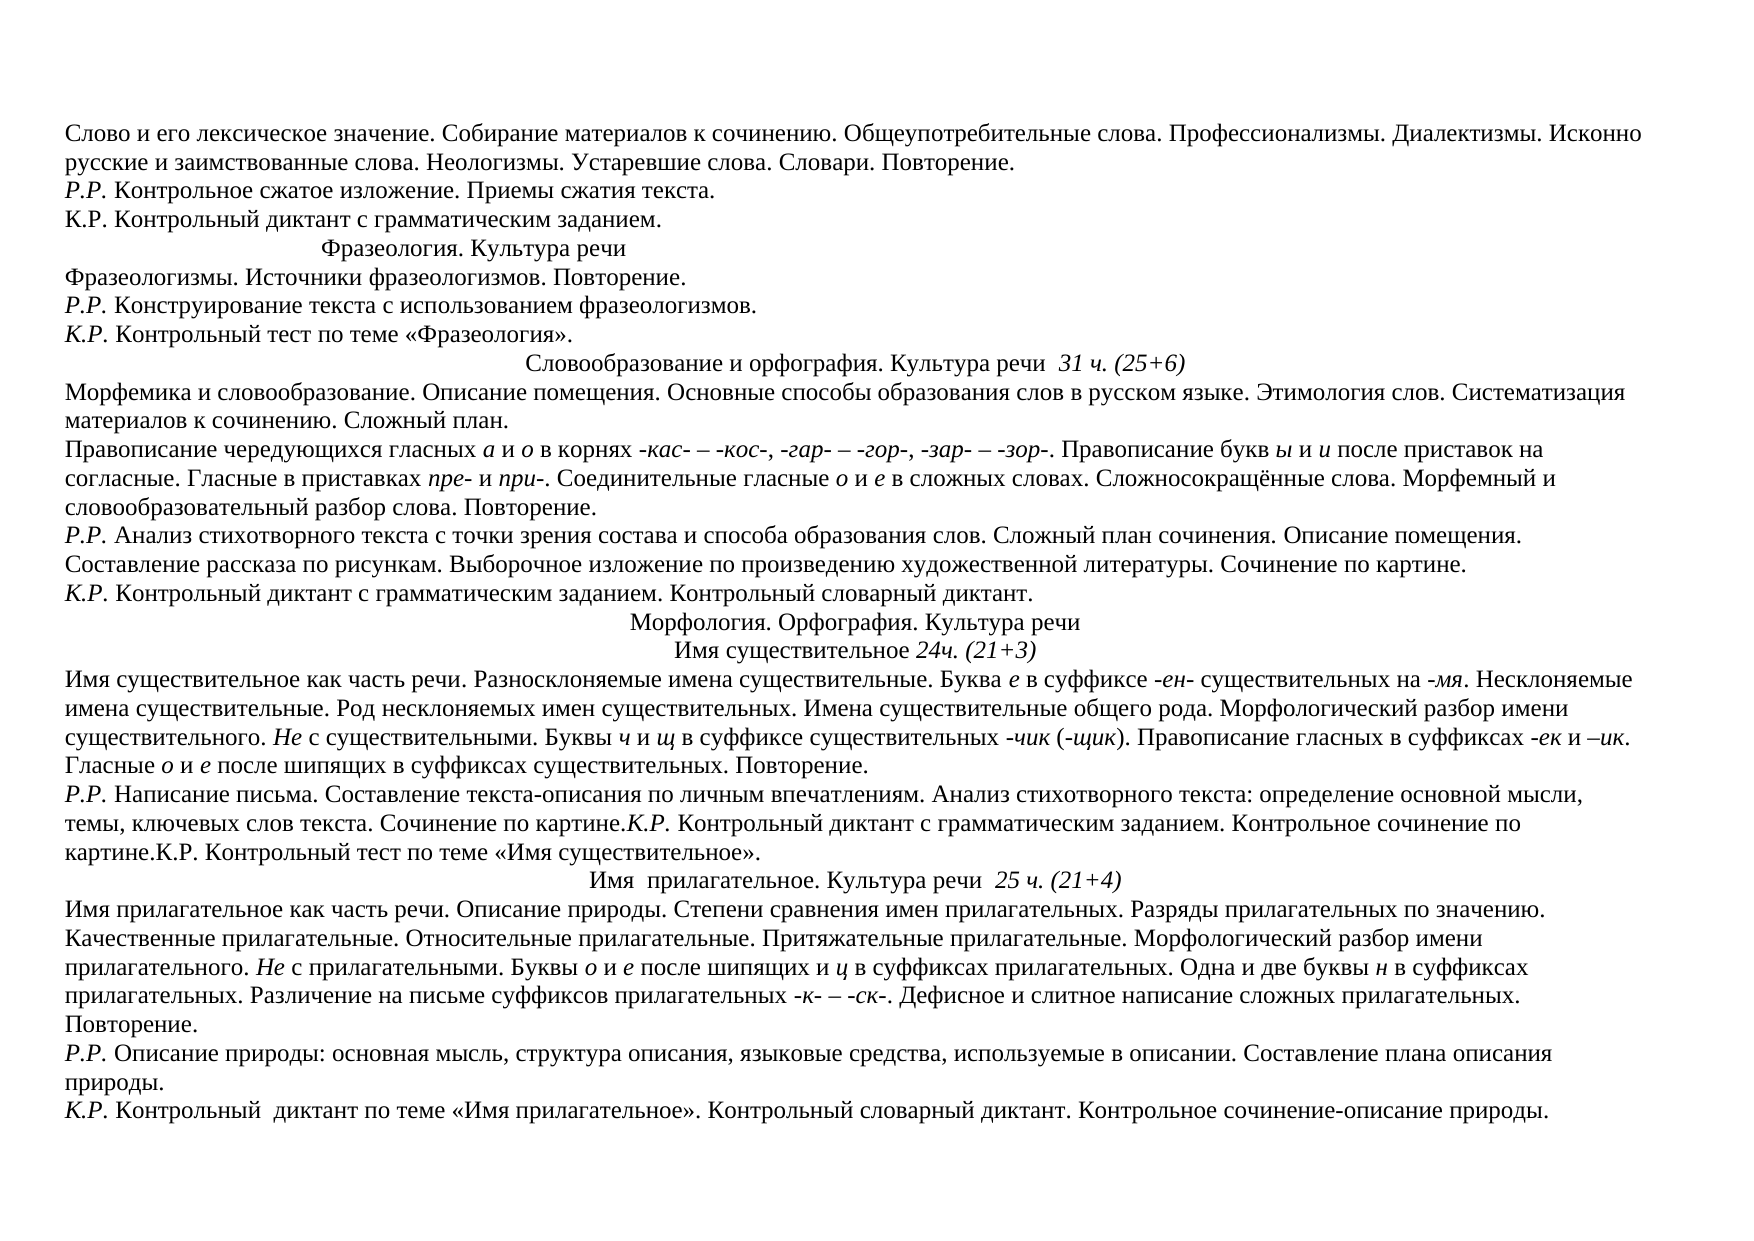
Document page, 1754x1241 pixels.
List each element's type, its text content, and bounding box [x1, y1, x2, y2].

text К.Р. Контрольный диктант с грамматическим заданием. Контрольный словарный диктант. [64, 578, 1646, 607]
text Р.Р. Конструирование текста с использованием фразеологизмов. [64, 291, 1646, 319]
text Имя существительное как часть речи. Разносклоняемые имена существительные. Буква е в суффиксе -ен- существительных на -мя. Несклоняемые имена существительные. Род несклоняемых имен существительных. Имена существительные общего рода. Морфологический разбор имени существительного. Не с существительными. Буквы ч и щ в суффиксе существительных -чик (-щик). Правописание гласных в суффиксах -ек и –ик. Гласные о и е после шипящих в суффиксах существительных. Повторение. [64, 664, 1646, 779]
text Слово и его лексическое значение. Собирание материалов к сочинению. Общеупотребительные слова. Профессионализмы. Диалектизмы. Исконно русские и заимствованные слова. Неологизмы. Устаревшие слова. Словари. Повторение. [64, 118, 1646, 176]
text К.Р. Контрольный диктант с грамматическим заданием. [64, 204, 1646, 233]
text Словообразование и орфография. Культура речи 31 ч. (25+6) [64, 348, 1646, 377]
text Р.Р. Описание природы: основная мысль, структура описания, языковые средства, используемые в описании. Составление плана описания природы. [64, 1038, 1646, 1096]
text Р.Р. Анализ стихотворного текста с точки зрения состава и способа образования слов. Сложный план сочинения. Описание помещения. Составление рассказа по рисункам. Выборочное изложение по произведению художественной литературы. Сочинение по картине. [64, 521, 1646, 578]
text К.Р. Контрольный тест по теме «Фразеология». [64, 319, 1646, 348]
text Правописание чередующихся гласных а и о в корнях -кас- – -кос-, -гар- – -гор-, -зар- – -зор-. Правописание букв ы и и после приставок на согласные. Гласные в приставках пре- и при-. Соединительные гласные о и е в сложных словах. Сложносокращённые слова. Морфемный и словообразовательный разбор слова. Повторение. [64, 434, 1646, 521]
text К.Р. Контрольный диктант по теме «Имя прилагательное». Контрольный словарный диктант. Контрольное сочинение-описание природы. [64, 1096, 1646, 1124]
text Р.Р. Написание письма. Составление текста-описания по личным впечатлениям. Анализ стихотворного текста: определение основной мысли, темы, ключевых слов текста. Сочинение по картине.К.Р. Контрольный диктант с грамматическим заданием. Контрольное сочинение по картине.К.Р. Контрольный тест по теме «Имя существительное». [64, 779, 1646, 866]
text Имя существительное 24ч. (21+3) [64, 636, 1646, 664]
text Имя прилагательное. Культура речи 25 ч. (21+4) [64, 866, 1646, 894]
text Фразеология. Культура речи [64, 233, 1646, 262]
text Р.Р. Контрольное сжатое изложение. Приемы сжатия текста. [64, 176, 1646, 204]
text Фразеологизмы. Источники фразеологизмов. Повторение. [64, 262, 1646, 291]
text Имя прилагательное как часть речи. Описание природы. Степени сравнения имен прилагательных. Разряды прилагательных по значению. Качественные прилагательные. Относительные прилагательные. Притяжательные прилагательные. Морфологический разбор имени прилагательного. Не с прилагательными. Буквы о и е после шипящих и ц в суффиксах прилагательных. Одна и две буквы н в суффиксах прилагательных. Различение на письме суффиксов прилагательных -к- – -ск-. Дефисное и слитное написание сложных прилагательных. Повторение. [64, 894, 1646, 1038]
text Морфология. Орфография. Культура речи [64, 607, 1646, 636]
text Морфемика и словообразование. Описание помещения. Основные способы образования слов в русском языке. Этимология слов. Систематизация материалов к сочинению. Сложный план. [64, 377, 1646, 434]
